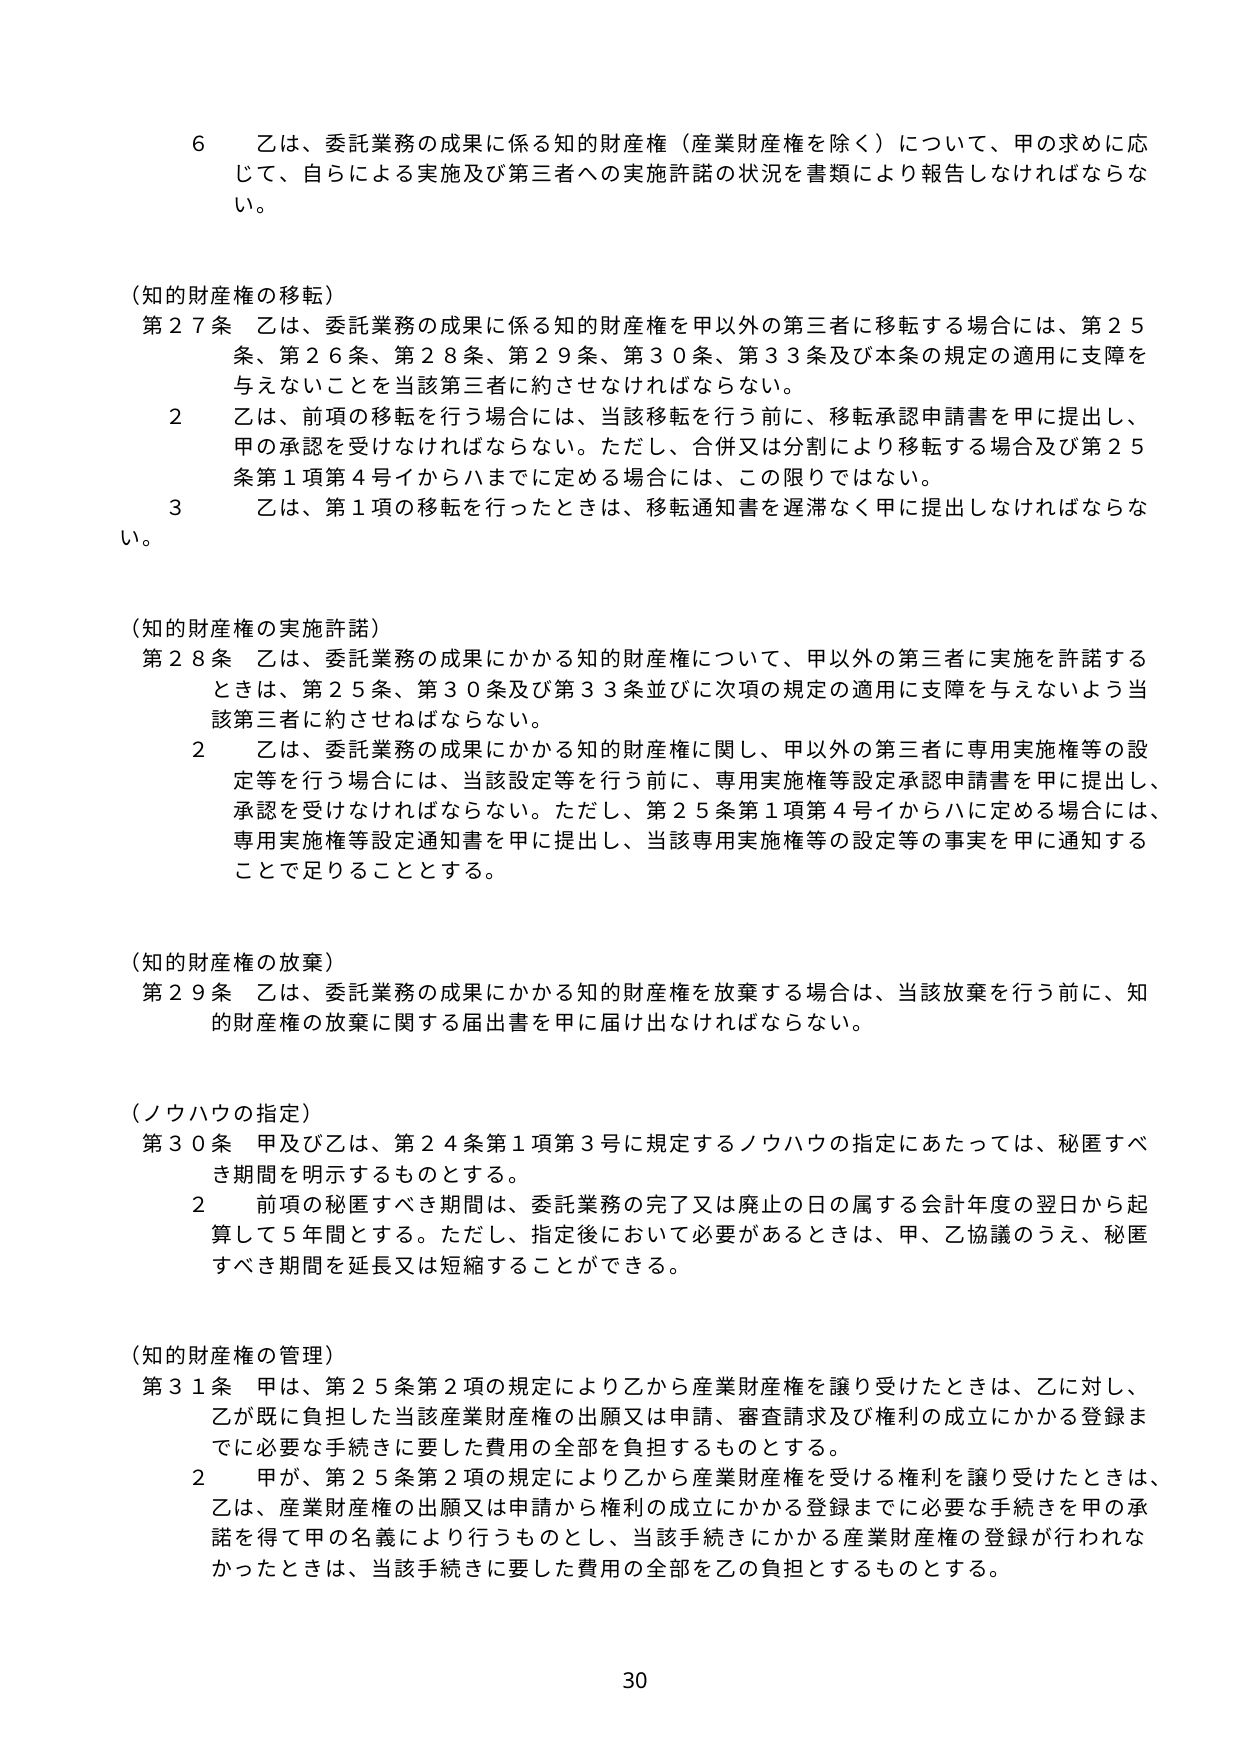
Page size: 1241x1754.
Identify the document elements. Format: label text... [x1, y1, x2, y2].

text ３ 乙は、第１項の移転を行ったときは、移転通知書を遅滞なく甲に提出しなければならない。 [119, 491, 1150, 552]
text （知的財産権の管理） [119, 1340, 1150, 1370]
text ２ 乙は、委託業務の成果にかかる知的財産権に関し、甲以外の第三者に専用実施権等の設定等を行う場合には、当該設定等を行う前に、専用実施権等設定承認申請書を甲に提出し、承認を受けなければならない。ただし、第２５条第１項第４号イからハに定める場合には、専用実施権等設定通知書を甲に提出し、当該専用実施権等の設定等の事実を甲に通知することで足りることとする。 [165, 733, 1150, 885]
text 第３１条 甲は、第２５条第２項の規定により乙から産業財産権を譲り受けたときは、乙に対し、乙が既に負担した当該産業財産権の出願又は申請、審査請求及び権利の成立にかかる登録までに必要な手続きに要した費用の全部を負担するものとする。 [119, 1370, 1150, 1461]
text 第２７条 乙は、委託業務の成果に係る知的財産権を甲以外の第三者に移転する場合には、第２５条、第２６条、第２８条、第２９条、第３０条、第３３条及び本条の規定の適用に支障を与えないことを当該第三者に約させなければならない。 [119, 309, 1150, 400]
text （知的財産権の放棄） [119, 946, 1150, 976]
text ２ 前項の秘匿すべき期間は、委託業務の完了又は廃止の日の属する会計年度の翌日から起算して５年間とする。ただし、指定後において必要があるときは、甲、乙協議のうえ、秘匿すべき期間を延長又は短縮することができる。 [166, 1188, 1150, 1279]
text （ノウハウの指定） [119, 1097, 1150, 1128]
text ６ 乙は、委託業務の成果に係る知的財産権（産業財産権を除く）について、甲の求めに応じて、自らによる実施及び第三者への実施許諾の状況を書類により報告しなければならない。 [165, 127, 1150, 218]
text （知的財産権の移転） [119, 279, 1150, 309]
text ２ 乙は、前項の移転を行う場合には、当該移転を行う前に、移転承認申請書を甲に提出し、甲の承認を受けなければならない。ただし、合併又は分割により移転する場合及び第２５条第１項第４号イからハまでに定める場合には、この限りではない。 [163, 400, 1150, 491]
text ２ 甲が、第２５条第２項の規定により乙から産業財産権を受ける権利を譲り受けたときは、乙は、産業財産権の出願又は申請から権利の成立にかかる登録までに必要な手続きを甲の承諾を得て甲の名義により行うものとし、当該手続きにかかる産業財産権の登録が行われなかったときは、当該手続きに要した費用の全部を乙の負担とするものとする。 [166, 1461, 1150, 1582]
text 第２８条 乙は、委託業務の成果にかかる知的財産権について、甲以外の第三者に実施を許諾するときは、第２５条、第３０条及び第３３条並びに次項の規定の適用に支障を与えないよう当該第三者に約させねばならない。 [119, 643, 1150, 733]
text 第２９条 乙は、委託業務の成果にかかる知的財産権を放棄する場合は、当該放棄を行う前に、知的財産権の放棄に関する届出書を甲に届け出なければならない。 [119, 976, 1150, 1037]
text （知的財産権の実施許諾） [119, 612, 1150, 643]
text 第３０条 甲及び乙は、第２４条第１項第３号に規定するノウハウの指定にあたっては、秘匿すべき期間を明示するものとする。 [119, 1128, 1150, 1188]
